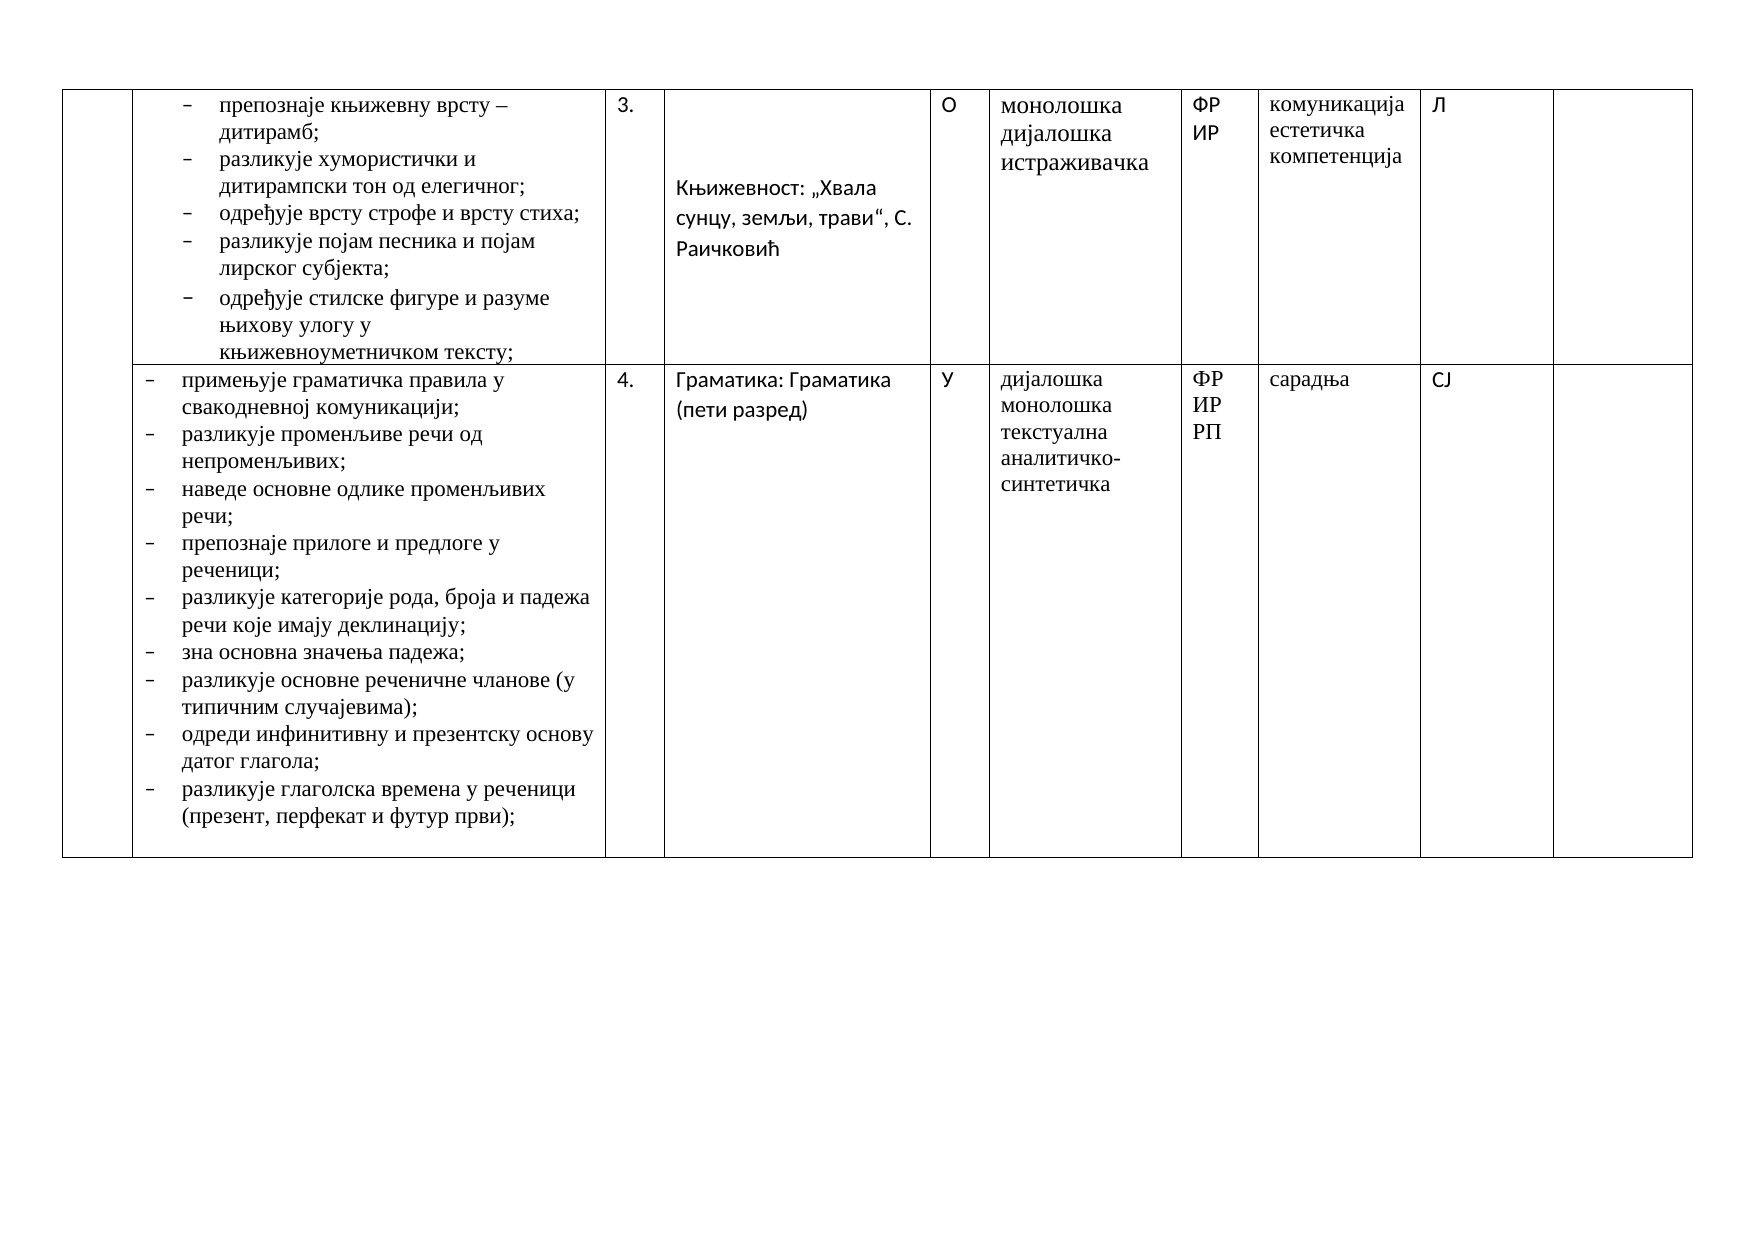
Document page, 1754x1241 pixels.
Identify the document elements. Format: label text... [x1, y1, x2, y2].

table_cell [1554, 365, 1692, 857]
table_cell [1554, 90, 1692, 364]
table_cell Књижевност: „Хвала сунцу, земљи, трави“, С. Раичковић [665, 90, 930, 364]
table_cell 3. [606, 90, 664, 364]
table_cell препознаје књижевну врсту – дитирамб; разликује хумористички и дитирампски тон од елегичног; одређује врсту строфе и врсту стиха; разликује појам песника и појам лирског субјекта; одређује стилске фигуре и разуме њихову улогу у књижевноуметничком тексту; [133, 90, 605, 364]
table_cell ФР ИР [1182, 90, 1258, 364]
table_cell Граматика: Граматика (пети разред) [665, 365, 930, 857]
table_cell СЈ [1421, 365, 1553, 857]
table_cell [1259, 90, 1420, 364]
table_cell ФР ИР РП [1182, 365, 1258, 857]
table_cell [63, 90, 132, 857]
table_cell сарадња [1259, 365, 1420, 857]
table_cell монолошка дијалошка истраживачка [990, 90, 1181, 364]
table_cell Л [1421, 90, 1553, 364]
table_cell О [931, 90, 989, 364]
table_cell 4. [606, 365, 664, 857]
table_cell примењује граматичка правила у свакодневној комуникацији; разликује променљиве речи од непроменљивих; наведе основне одлике променљивих речи; препознаје прилоге и предлоге у реченици; разликује категорије рода, броја и падежа речи које имају деклинацију; зна основна значења падежа; разликује основне реченичне чланове (у типичним случајевима); одреди инфинитивну и презентску основу датог глагола; разликује глаголска времена у реченици (презент, перфекат и футур први); [133, 365, 605, 857]
table_cell дијалошка монолошка текстуална аналитичко-синтетичка [990, 365, 1181, 857]
table_cell У [931, 365, 989, 857]
